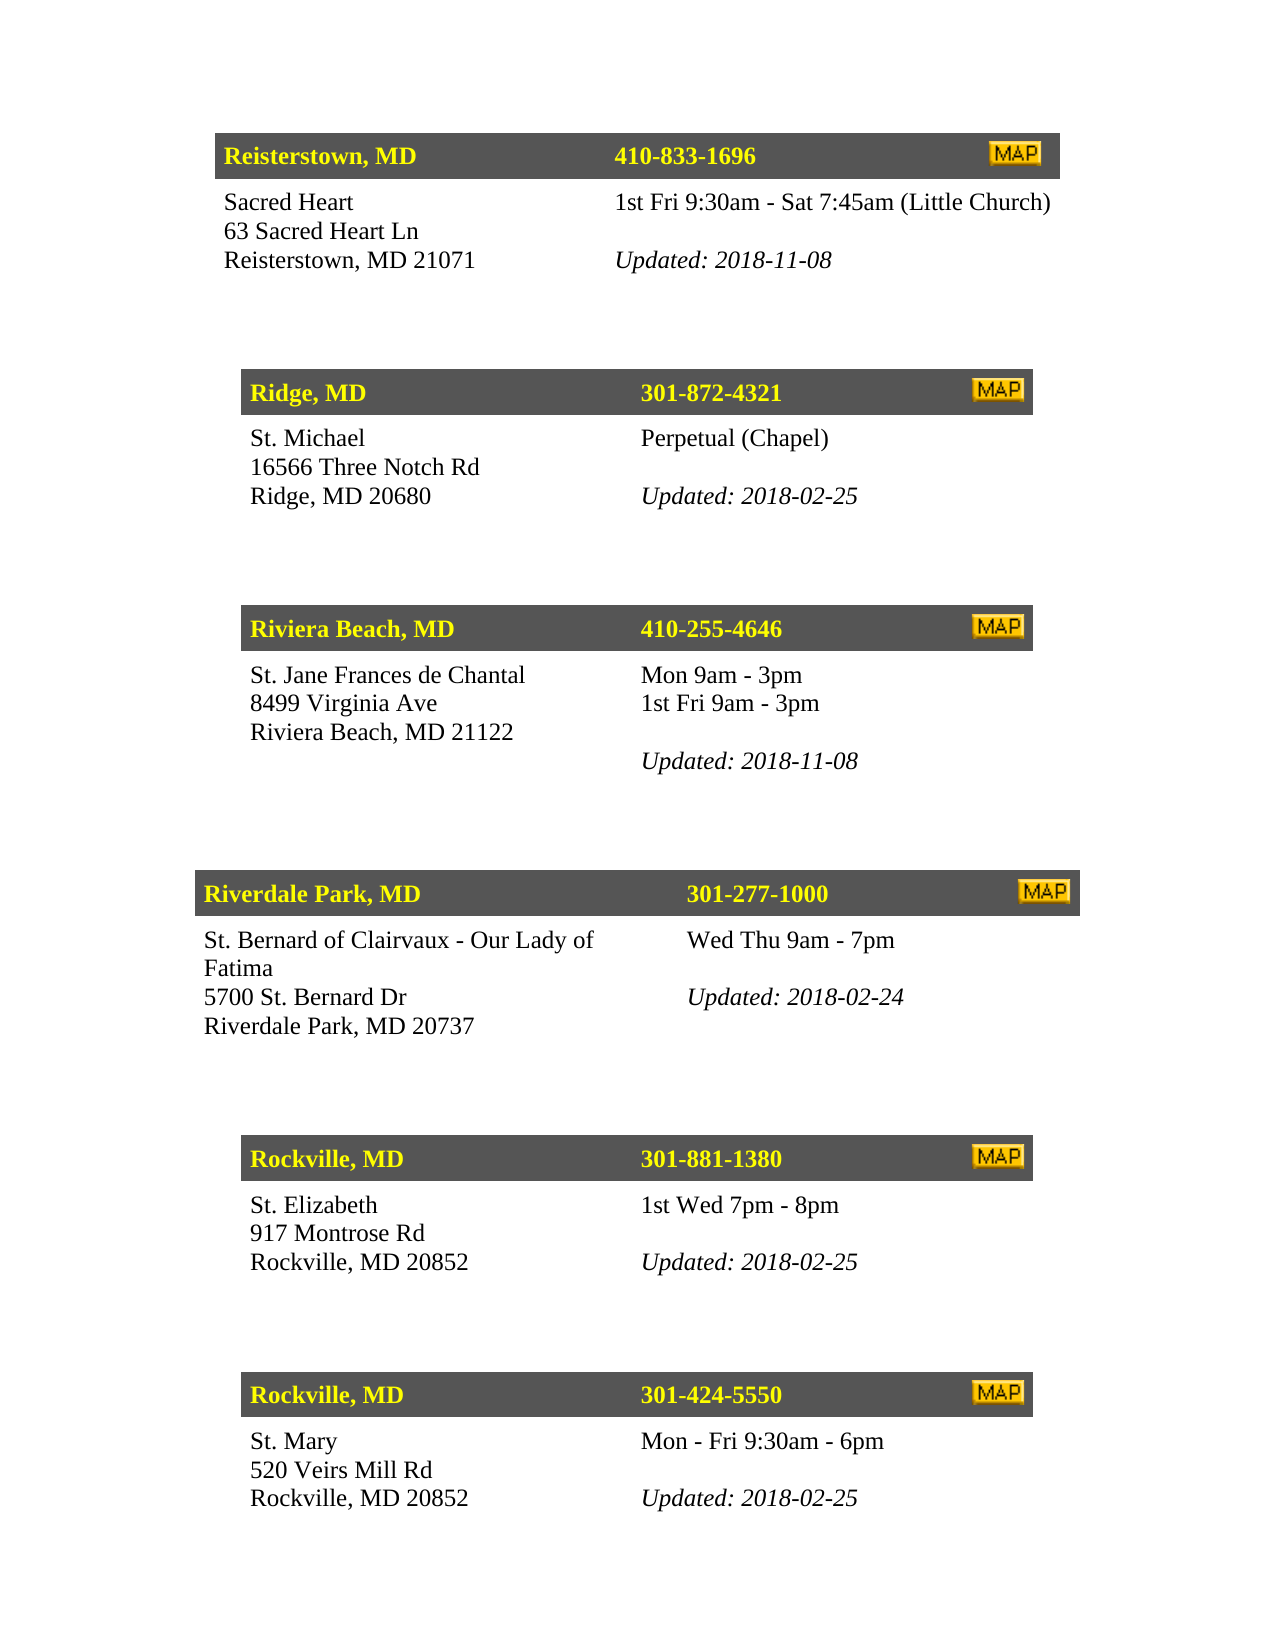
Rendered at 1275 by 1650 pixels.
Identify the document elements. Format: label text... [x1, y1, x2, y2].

picture [971, 378, 1025, 402]
table_cell Perpetual (Chapel) Updated: 2018-02-25 [632, 415, 1033, 518]
table_header Reisterstown, MD [215, 133, 606, 179]
table_cell Mon - Fri 9:30am - 6pm Updated: 2018-02-25 [632, 1418, 1033, 1521]
picture [971, 1144, 1025, 1169]
table_header 301-424-5550 [632, 1372, 963, 1417]
table_header [963, 1372, 1033, 1417]
table_header Riverdale Park, MD [195, 870, 678, 916]
table_header Riviera Beach, MD [241, 605, 632, 651]
picture [1017, 879, 1071, 904]
table_header [1009, 870, 1080, 916]
table_cell 1st Wed 7pm - 8pm Updated: 2018-02-25 [632, 1181, 1033, 1284]
picture [971, 1380, 1025, 1405]
table_cell St. Michael 16566 Three Notch Rd Ridge, MD 20680 [241, 415, 632, 518]
table_header 410-833-1696 [606, 133, 980, 179]
table_cell Wed Thu 9am - 7pm Updated: 2018-02-24 [678, 916, 1080, 1048]
table_cell St. Bernard of Clairvaux - Our Lady of Fatima 5700 St. Bernard Dr Riverdale Park, MD 20737 [195, 916, 678, 1048]
table_header Ridge, MD [241, 369, 632, 415]
table_cell Sacred Heart 63 Sacred Heart Ln Reisterstown, MD 21071 [215, 179, 606, 282]
picture [988, 141, 1042, 166]
table_header [963, 369, 1033, 415]
table_cell St. Mary 520 Veirs Mill Rd Rockville, MD 20852 [241, 1418, 632, 1521]
table_header [963, 1135, 1033, 1181]
picture [971, 614, 1025, 639]
table_header 301-881-1380 [632, 1135, 963, 1181]
table_cell St. Elizabeth 917 Montrose Rd Rockville, MD 20852 [241, 1181, 632, 1284]
table_header [980, 133, 1060, 179]
table_header Rockville, MD [241, 1135, 632, 1181]
table_header [963, 605, 1033, 651]
table_cell Mon 9am - 3pm 1st Fri 9am - 3pm Updated: 2018-11-08 [632, 651, 1033, 783]
table_header Rockville, MD [241, 1372, 632, 1417]
table_header 301-277-1000 [678, 870, 1009, 916]
table_header 301-872-4321 [632, 369, 963, 415]
table_cell St. Jane Frances de Chantal 8499 Virginia Ave Riviera Beach, MD 21122 [241, 651, 632, 783]
table_header 410-255-4646 [632, 605, 963, 651]
table_cell 1st Fri 9:30am - Sat 7:45am (Little Church) Updated: 2018-11-08 [606, 179, 1060, 282]
